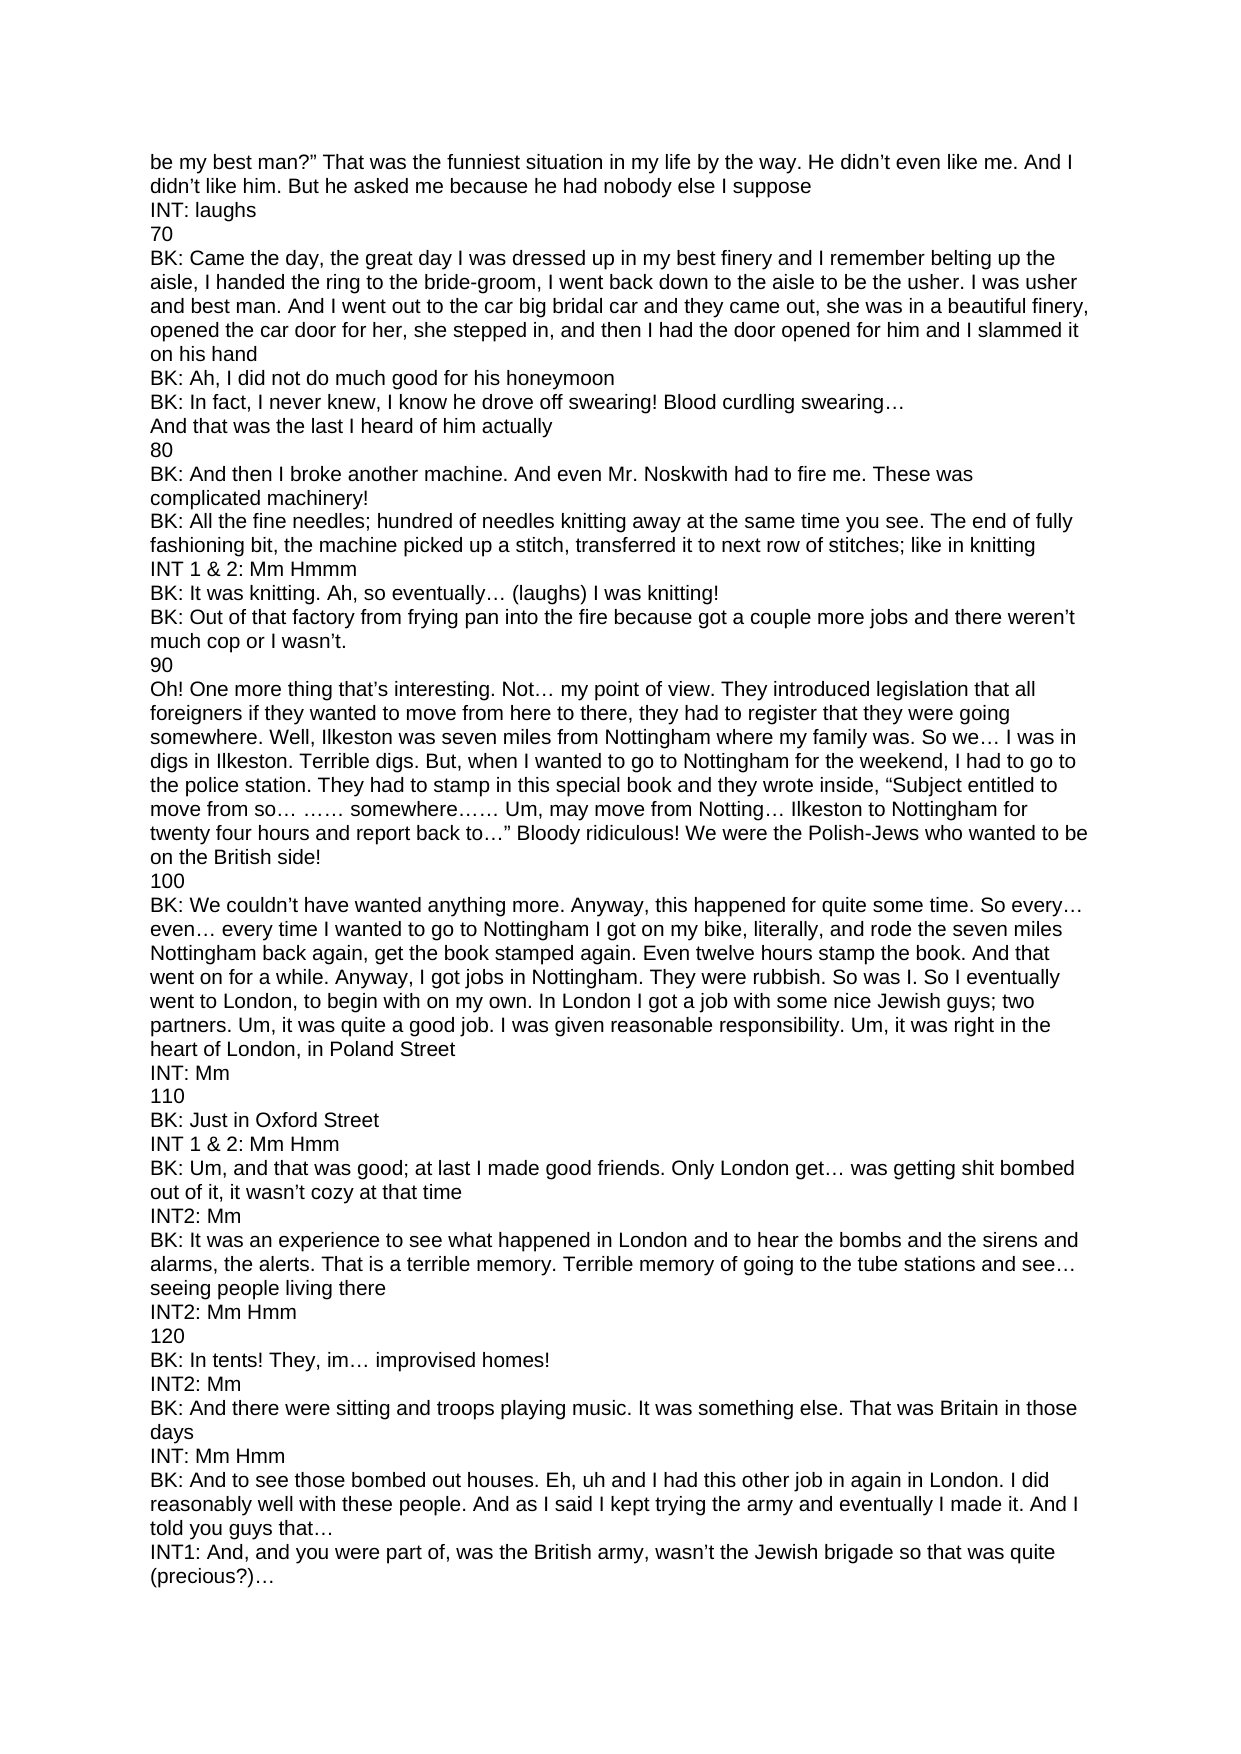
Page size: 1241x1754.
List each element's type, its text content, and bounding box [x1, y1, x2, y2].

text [150, 150, 1090, 198]
text INT2: Mm Hmm [150, 1300, 1090, 1324]
text BK: We couldn’t have wanted anything more. Anyway, this happened for quite some time. So every… even… every time I wanted to go to Nottingham I got on my bike, literally, and rode the seven miles Nottingham back again, get the book stamped again. Even twelve hours stamp the book. And that went on for a while. Anyway, I got jobs in Nottingham. They were rubbish. So was I. So I eventually went to London, to begin with on my own. In London I got a job with some nice Jewish guys; two partners. Um, it was quite a good job. I was given reasonable responsibility. Um, it was right in the heart of London, in Poland Street [150, 893, 1090, 1060]
text BK: Out of that factory from frying pan into the fire because got a couple more jobs and there weren’t much cop or I wasn’t. [150, 605, 1090, 653]
text BK: Um, and that was good; at last I made good friends. Only London get… was getting shit bombed out of it, it wasn’t cozy at that time [150, 1156, 1090, 1204]
text INT: Mm Hmm [150, 1444, 1090, 1468]
text INT2: Mm [150, 1204, 1090, 1228]
text 90 [150, 653, 1090, 677]
text INT 1 & 2: Mm Hmm [150, 1132, 1090, 1156]
text BK: In tents! They, im… improvised homes! [150, 1348, 1090, 1372]
text BK: In fact, I never knew, I know he drove off swearing! Blood curdling swearing… [150, 389, 1090, 413]
text INT: laughs [150, 198, 1090, 222]
text BK: Just in Oxford Street [150, 1108, 1090, 1132]
text BK: And there were sitting and troops playing music. It was something else. That was Britain in those days [150, 1396, 1090, 1444]
text 120 [150, 1324, 1090, 1348]
text INT2: Mm [150, 1372, 1090, 1396]
text INT1: And, and you were part of, was the British army, wasn’t the Jewish brigade so that was quite (precious?)… [150, 1539, 1090, 1587]
text 110 [150, 1084, 1090, 1108]
text INT: Mm [150, 1060, 1090, 1084]
text And that was the last I heard of him actually [150, 413, 1090, 437]
text INT 1 & 2: Mm Hmmm [150, 557, 1090, 581]
text Oh! One more thing that’s interesting. Not… my point of view. They introduced legislation that all foreigners if they wanted to move from here to there, they had to register that they were going somewhere. Well, Ilkeston was seven miles from Nottingham where my family was. So we… I was in digs in Ilkeston. Terrible digs. But, when I wanted to go to Nottingham for the weekend, I had to go to the police station. They had to stamp in this special book and they wrote inside, “Subject entitled to move from so… …… somewhere…… Um, may move from Notting… Ilkeston to Nottingham for twenty four hours and report back to…” Bloody ridiculous! We were the Polish-Jews who wanted to be on the British side! [150, 677, 1090, 869]
text BK: All the fine needles; hundred of needles knitting away at the same time you see. The end of fully fashioning bit, the machine picked up a stitch, transferred it to next row of stitches; like in knitting [150, 509, 1090, 557]
text BK: And then I broke another machine. And even Mr. Noskwith had to fire me. These was complicated machinery! [150, 461, 1090, 509]
text 100 [150, 869, 1090, 893]
text BK: Came the day, the great day I was dressed up in my best finery and I remember belting up the aisle, I handed the ring to the bride-groom, I went back down to the aisle to be the usher. I was usher and best man. And I went out to the car big bridal car and they came out, she was in a beautiful finery, opened the car door for her, she stepped in, and then I had the door opened for him and I slammed it on his hand [150, 246, 1090, 366]
text BK: It was knitting. Ah, so eventually… (laughs) I was knitting! [150, 581, 1090, 605]
text 80 [150, 437, 1090, 461]
text BK: It was an experience to see what happened in London and to hear the bombs and the sirens and alarms, the alerts. That is a terrible memory. Terrible memory of going to the tube stations and see… seeing people living there [150, 1228, 1090, 1300]
text 70 [150, 222, 1090, 246]
text BK: Ah, I did not do much good for his honeymoon [150, 366, 1090, 389]
text BK: And to see those bombed out houses. Eh, uh and I had this other job in again in London. I did reasonably well with these people. And as I said I kept trying the army and eventually I made it. And I told you guys that… [150, 1468, 1090, 1539]
